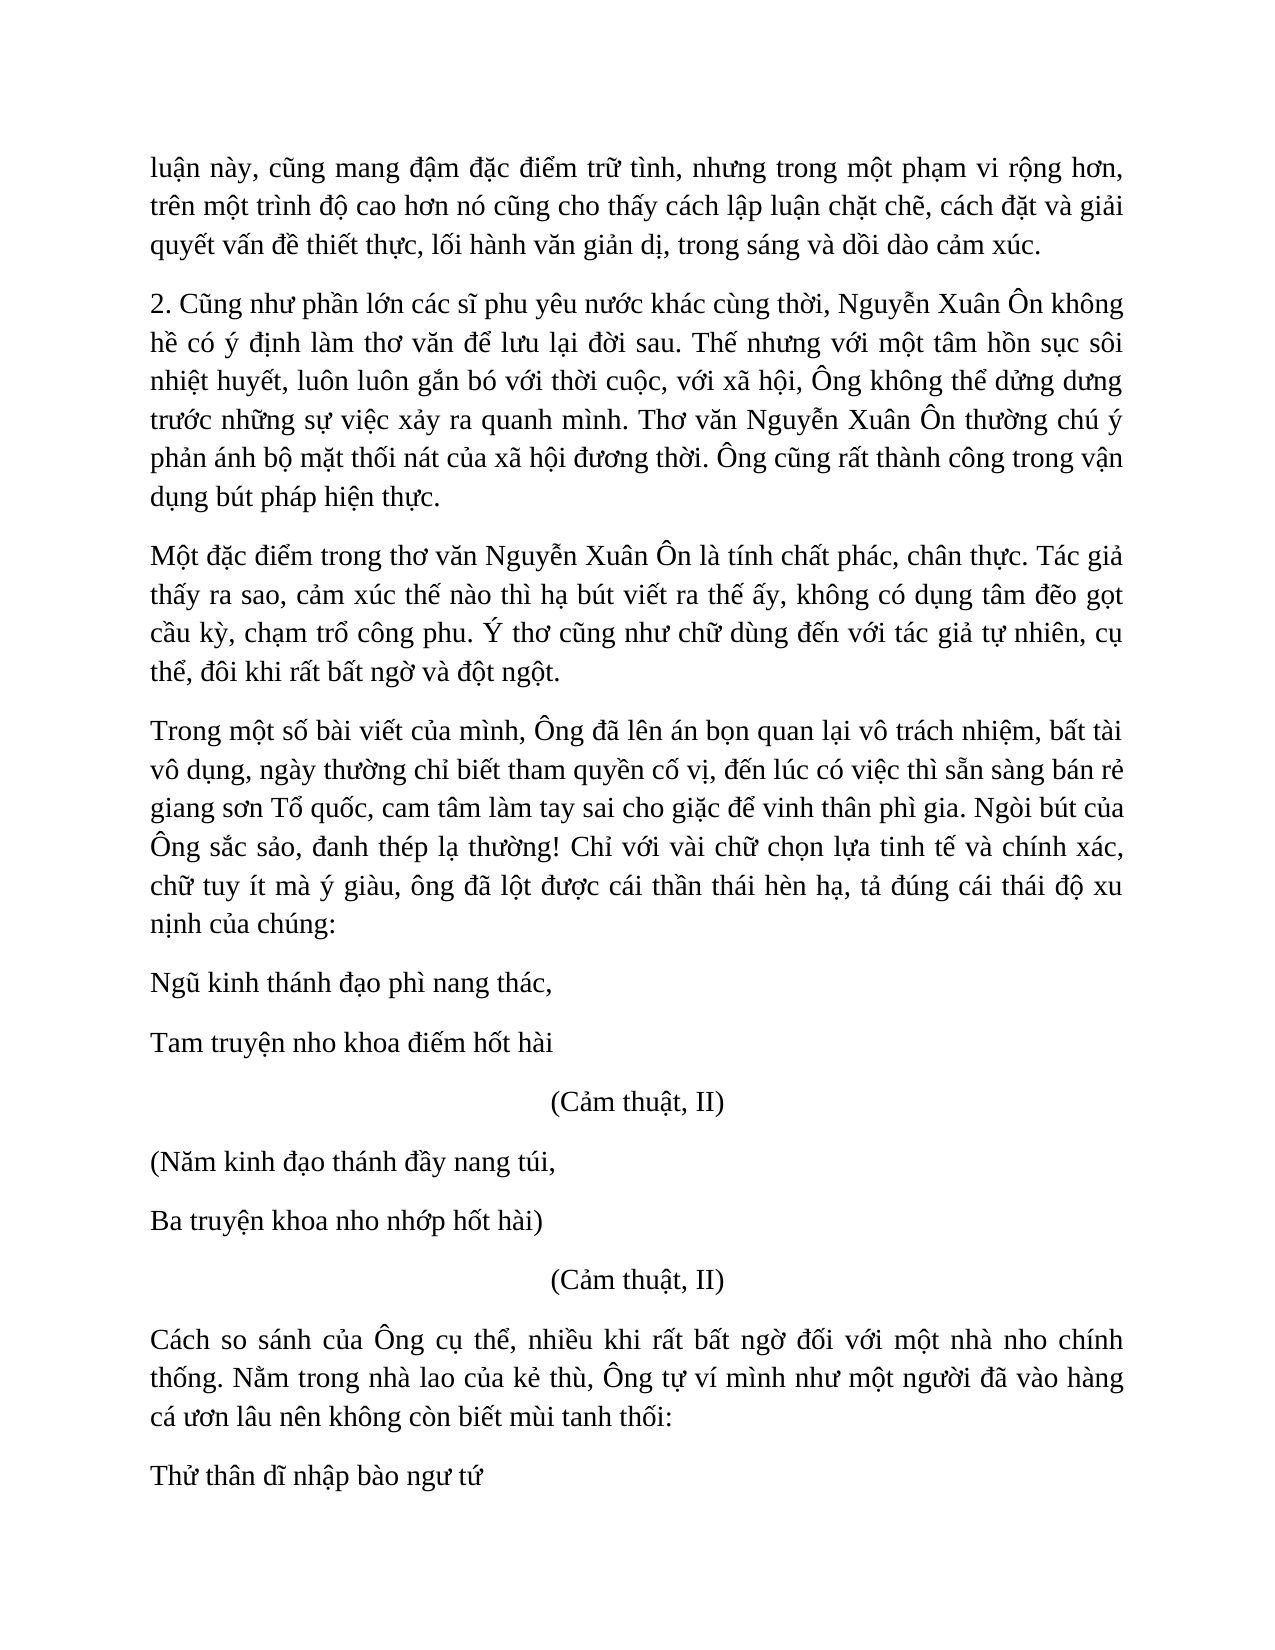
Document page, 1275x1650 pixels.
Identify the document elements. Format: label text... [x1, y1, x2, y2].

text Thử thân dĩ nhập bào ngư tứ [150, 1458, 1125, 1492]
text Tam truyện nho khoa điếm hốt hài [150, 1025, 1125, 1058]
text Ngũ kinh thánh đạo phì nang thác, [150, 966, 1125, 999]
text Một đặc điểm trong thơ văn Nguyễn Xuân Ôn là tính chất phác, chân thực. Tác giả thấy ra sao, cảm xúc thế nào thì hạ bút viết ra thế ấy, không có dụng tâm đẽo gọt cầu kỳ, chạm trổ công phu. Ý thơ cũng như chữ dùng đến với tác giả tự nhiên, cụ thể, đôi khi rất bất ngờ và đột ngột. [150, 538, 1125, 688]
text Ba truyện khoa nho nhớp hốt hài) [150, 1203, 1125, 1237]
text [150, 150, 1125, 261]
text Trong một số bài viết của mình, Ông đã lên án bọn quan lại vô trách nhiệm, bất tài vô dụng, ngày thường chỉ biết tham quyền cố vị, đến lúc có việc thì sẵn sàng bán rẻ giang sơn Tổ quốc, cam tâm làm tay sai cho giặc để vinh thân phì gia. Ngòi bút của Ông sắc sảo, đanh thép lạ thường! Chỉ với vài chữ chọn lựa tinh tế và chính xác, chữ tuy ít mà ý giàu, ông đã lột được cái thần thái hèn hạ, tả đúng cái thái độ xu nịnh của chúng: [150, 713, 1125, 940]
text Cách so sánh của Ông cụ thể, nhiều khi rất bất ngờ đối với một nhà nho chính thống. Nằm trong nhà lao của kẻ thù, Ông tự ví mình như một người đã vào hàng cá ươn lâu nên không còn biết mùi tanh thối: [150, 1322, 1125, 1432]
text (Cảm thuật, II) [150, 1084, 1125, 1118]
text (Cảm thuật, II) [150, 1262, 1125, 1296]
text (Năm kinh đạo thánh đầy nang túi, [150, 1144, 1125, 1177]
text 2. Cũng như phần lớn các sĩ phu yêu nước khác cùng thời, Nguyễn Xuân Ôn không hề có ý định làm thơ văn để lưu lại đời sau. Thế nhưng với một tâm hồn sục sôi nhiệt huyết, luôn luôn gắn bó với thời cuộc, với xã hội, Ông không thể dửng dưng trước những sự việc xảy ra quanh mình. Thơ văn Nguyễn Xuân Ôn thường chú ý phản ánh bộ mặt thối nát của xã hội đương thời. Ông cũng rất thành công trong vận dụng bút pháp hiện thực. [150, 286, 1125, 513]
